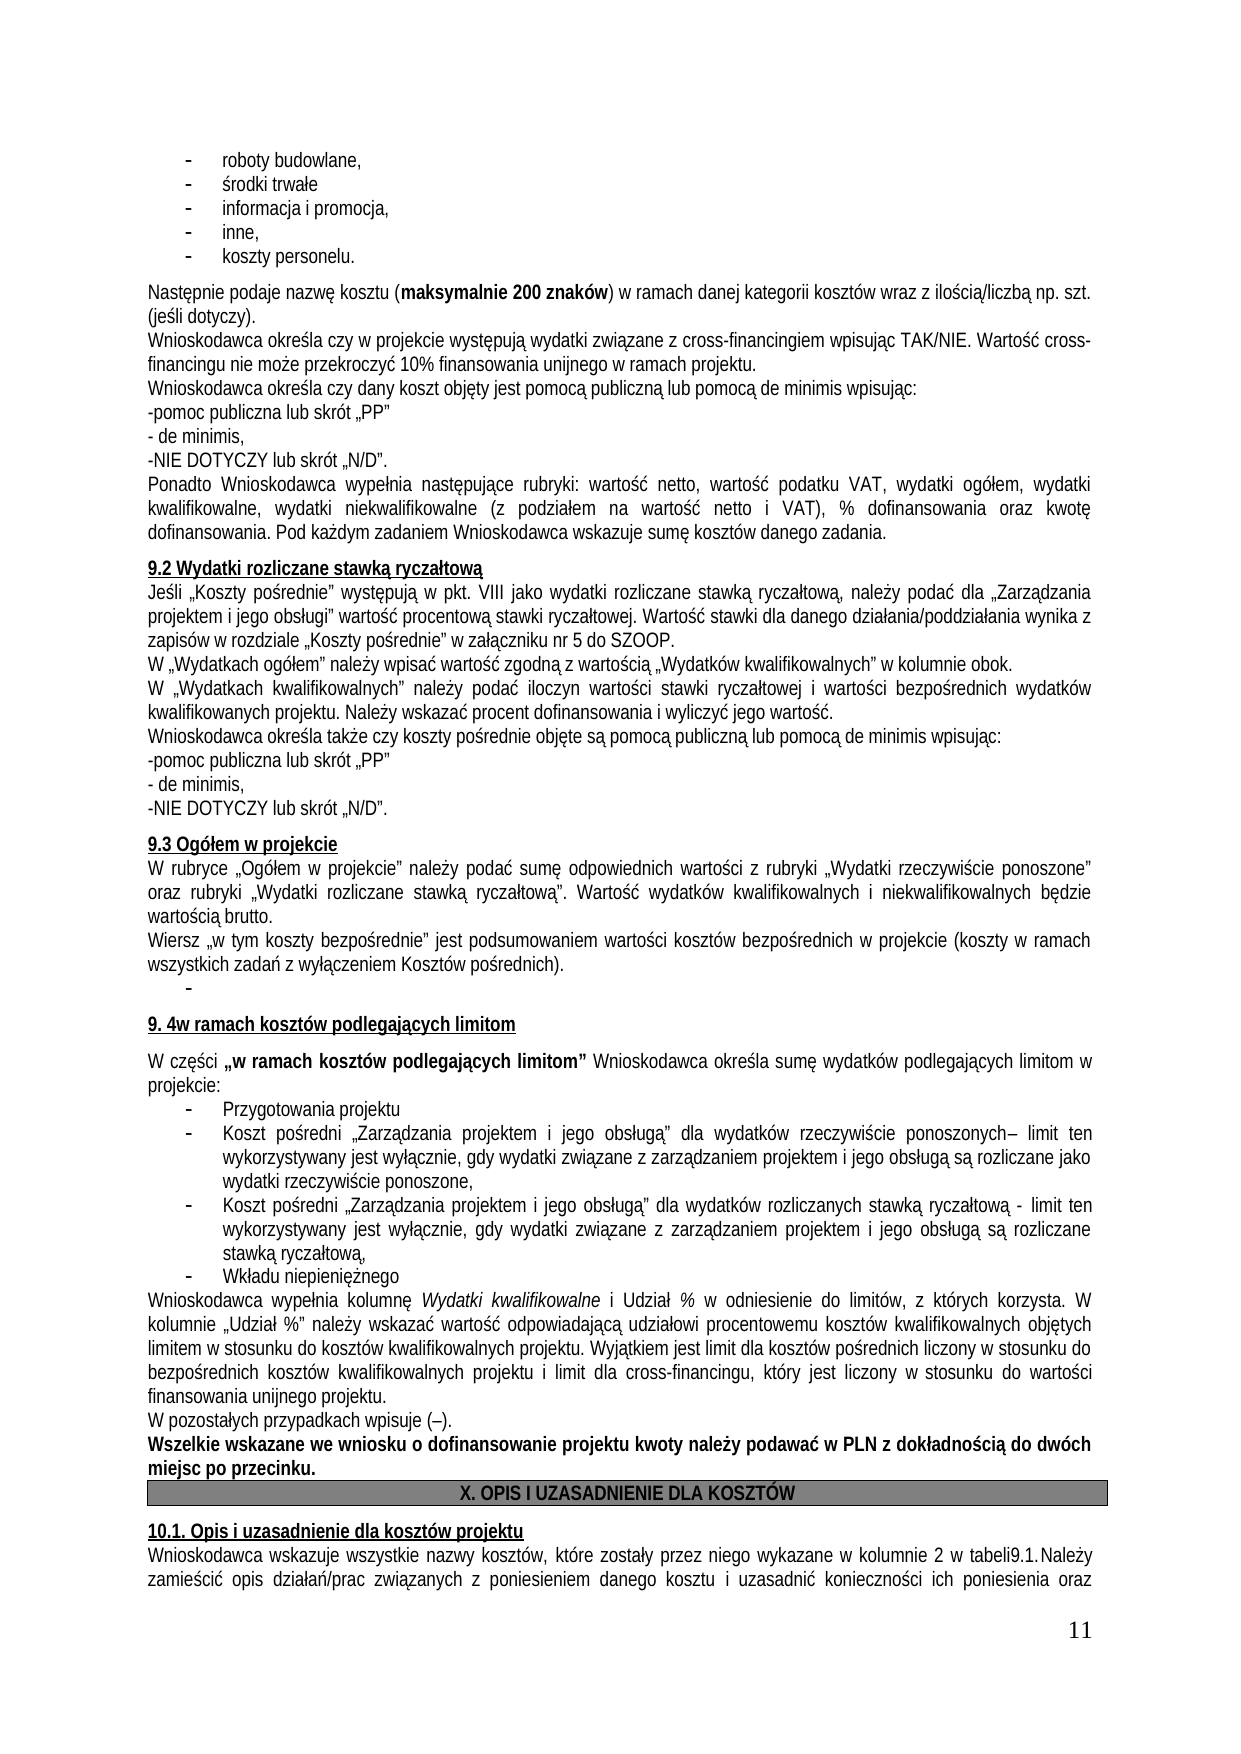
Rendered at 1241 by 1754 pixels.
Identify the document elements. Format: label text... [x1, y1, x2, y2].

text W „Wydatkach ogółem” należy wpisać wartość zgodną z wartością „Wydatków kwalifikowalnych” w kolumnie obok. [148, 652, 1092, 676]
list Przygotowania projektu [185, 1097, 1092, 1121]
text Wszelkie wskazane we wniosku o dofinansowanie projektu kwoty należy podawać w PLN z dokładnością do dwóch miejsc po przecinku. [148, 1432, 1092, 1480]
text - de minimis, [148, 772, 1092, 796]
list inne, [185, 219, 1092, 243]
text -pomoc publiczna lub skrót „PP” [148, 748, 1092, 772]
text 9.3 Ogółem w projekcie [148, 832, 1092, 856]
text Następnie podaje nazwę kosztu (maksymalnie 200 znaków) w ramach danej kategorii kosztów wraz z ilością/liczbą np. szt. (jeśli dotyczy). [148, 280, 1092, 328]
text - de minimis, [148, 424, 1092, 448]
list środki trwałe [185, 172, 1092, 196]
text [148, 1542, 1092, 1590]
list informacja i promocja, [185, 196, 1092, 219]
list Wkładu niepieniężnego [185, 1264, 1092, 1288]
text Wiersz „w tym koszty bezpośrednie” jest podsumowaniem wartości kosztów bezpośrednich w projekcie (koszty w ramach wszystkich zadań z wyłączeniem Kosztów pośrednich). [148, 928, 1092, 976]
text Wnioskodawca określa czy w projekcie występują wydatki związane z cross-financingiem wpisując TAK/NIE. Wartość cross-financingu nie może przekroczyć 10% finansowania unijnego w ramach projektu. [148, 328, 1092, 376]
table_header X. OPIS I UZASADNIENIE DLA KOSZTÓW [148, 1481, 1107, 1505]
list roboty budowlane, [185, 148, 1092, 172]
list koszty personelu. [185, 243, 1092, 267]
text W części „w ramach kosztów podlegających limitom” Wnioskodawca określa sumę wydatków podlegających limitom w projekcie: [148, 1049, 1092, 1097]
text 9. 4w ramach kosztów podlegających limitom [148, 1012, 1092, 1036]
text Wnioskodawca określa także czy koszty pośrednie objęte są pomocą publiczną lub pomocą de minimis wpisując: [148, 724, 1092, 748]
list Koszt pośredni „Zarządzania projektem i jego obsługą” dla wydatków rozliczanych stawką ryczałtową - limit ten wykorzystywany jest wyłącznie, gdy wydatki związane z zarządzaniem projektem i jego obsługą są rozliczane stawką ryczałtową, [185, 1192, 1092, 1264]
text Ponadto Wnioskodawca wypełnia następujące rubryki: wartość netto, wartość podatku VAT, wydatki ogółem, wydatki kwalifikowalne, wydatki niekwalifikowalne (z podziałem na wartość netto i VAT), % dofinansowania oraz kwotę dofinansowania. Pod każdym zadaniem Wnioskodawca wskazuje sumę kosztów danego zadania. [148, 472, 1092, 543]
text W „Wydatkach kwalifikowalnych” należy podać iloczyn wartości stawki ryczałtowej i wartości bezpośrednich wydatków kwalifikowanych projektu. Należy wskazać procent dofinansowania i wyliczyć jego wartość. [148, 676, 1092, 724]
text W rubryce „Ogółem w projekcie” należy podać sumę odpowiednich wartości z rubryki „Wydatki rzeczywiście ponoszone” oraz rubryki „Wydatki rozliczane stawką ryczałtową”. Wartość wydatków kwalifikowalnych i niekwalifikowalnych będzie wartością brutto. [148, 856, 1092, 928]
text -NIE DOTYCZY lub skrót „N/D”. [148, 448, 1092, 472]
text -NIE DOTYCZY lub skrót „N/D”. [148, 796, 1092, 819]
text -pomoc publiczna lub skrót „PP” [148, 400, 1092, 424]
text Wnioskodawca wypełnia kolumnę Wydatki kwalifikowalne i Udział % w odniesienie do limitów, z których korzysta. W kolumnie „Udział %” należy wskazać wartość odpowiadającą udziałowi procentowemu kosztów kwalifikowalnych objętych limitem w stosunku do kosztów kwalifikowalnych projektu. Wyjątkiem jest limit dla kosztów pośrednich liczony w stosunku do bezpośrednich kosztów kwalifikowalnych projektu i limit dla cross-financingu, który jest liczony w stosunku do wartości finansowania unijnego projektu. [148, 1288, 1092, 1408]
text Jeśli „Koszty pośrednie” występują w pkt. VIII jako wydatki rozliczane stawką ryczałtową, należy podać dla „Zarządzania projektem i jego obsługi” wartość procentową stawki ryczałtowej. Wartość stawki dla danego działania/poddziałania wynika z zapisów w rozdziale „Koszty pośrednie” w załączniku nr 5 do SZOOP. [148, 580, 1092, 652]
list Koszt pośredni „Zarządzania projektem i jego obsługą” dla wydatków rzeczywiście ponoszonych– limit ten wykorzystywany jest wyłącznie, gdy wydatki związane z zarządzaniem projektem i jego obsługą są rozliczane jako wydatki rzeczywiście ponoszone, [185, 1121, 1092, 1192]
text 10.1. Opis i uzasadnienie dla kosztów projektu [148, 1518, 1092, 1542]
text Wnioskodawca określa czy dany koszt objęty jest pomocą publiczną lub pomocą de minimis wpisując: [148, 376, 1092, 400]
text W pozostałych przypadkach wpisuje (–). [148, 1408, 1092, 1432]
text 9.2 Wydatki rozliczane stawką ryczałtową [148, 556, 1092, 580]
